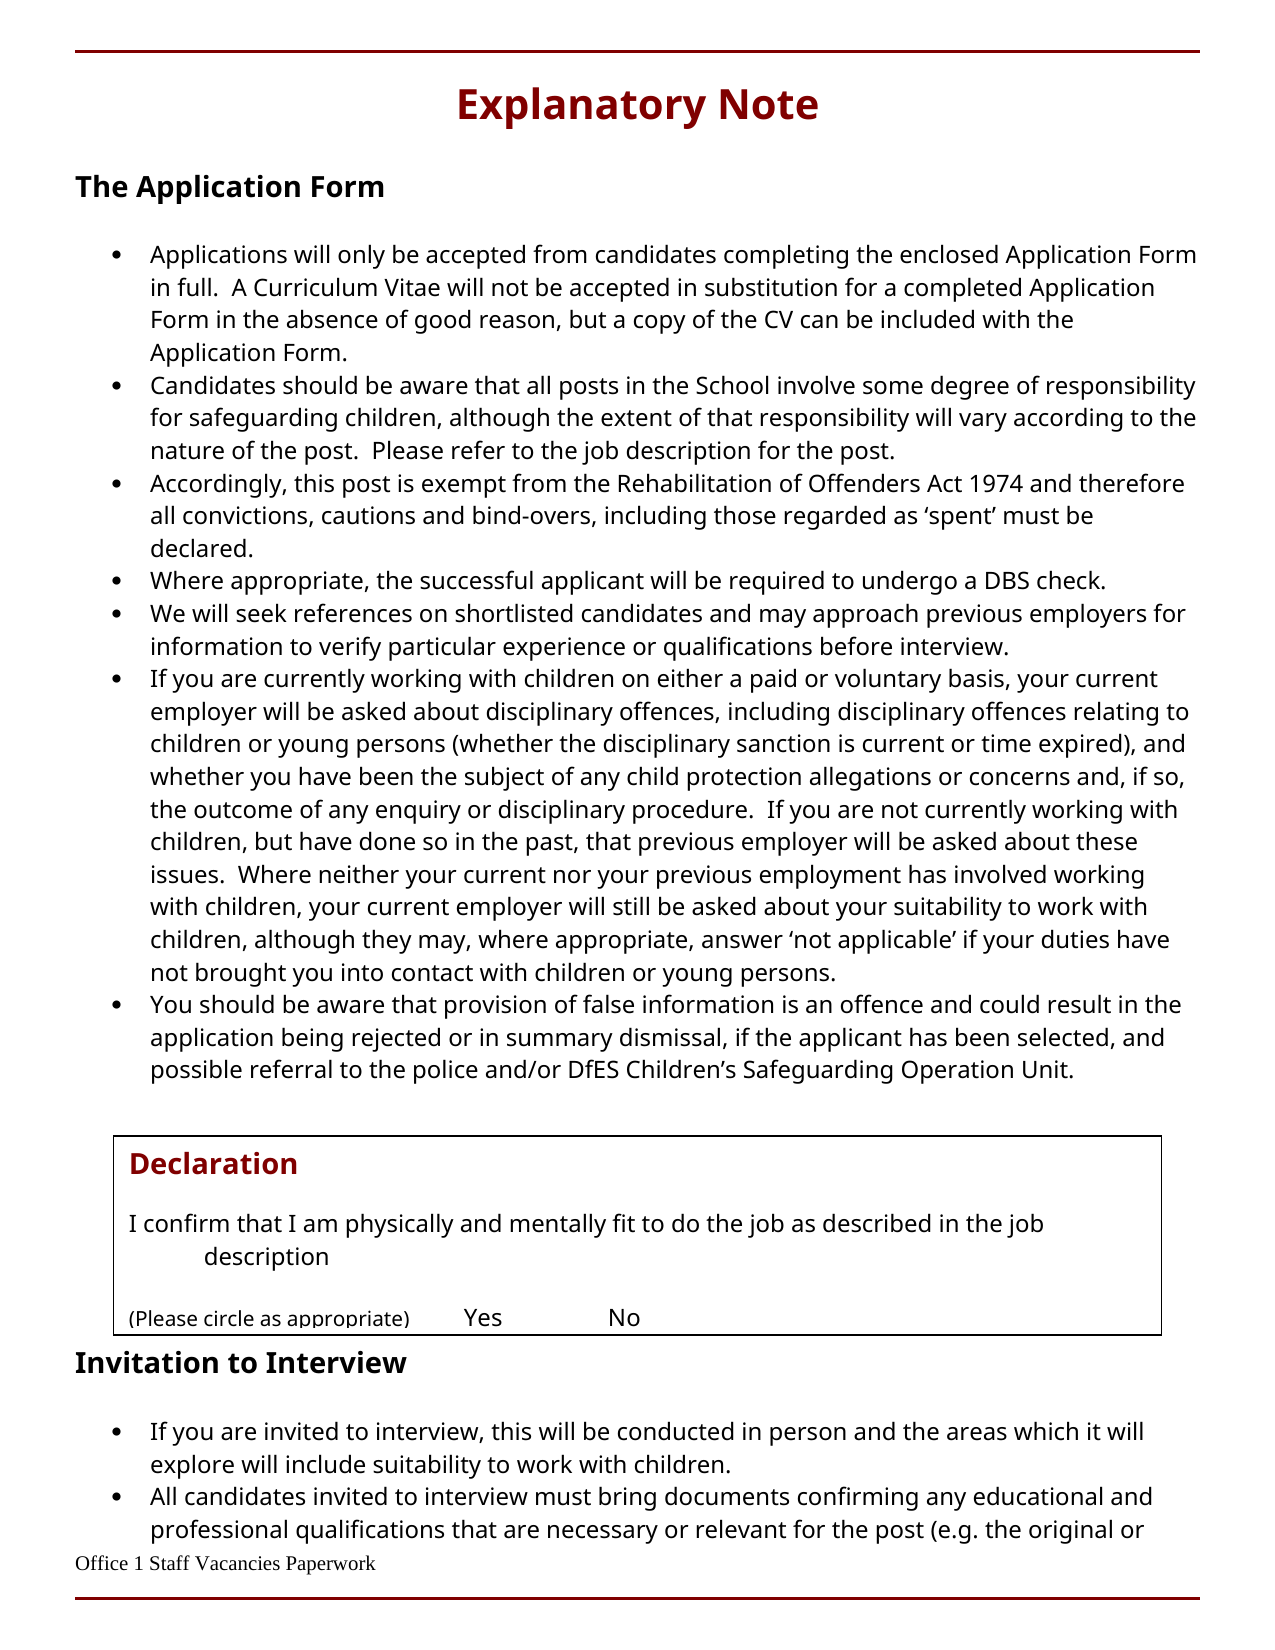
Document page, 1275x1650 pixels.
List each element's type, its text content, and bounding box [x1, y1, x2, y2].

list Applications will only be accepted from candidates completing the enclosed Application Form in full. A Curriculum Vitae will not be accepted in substitution for a completed Application Form in the absence of good reason, but a copy of the CV can be included with the Application Form. [112, 238, 1200, 368]
list We will seek references on shortlisted candidates and may approach previous employers for information to verify particular experience or qualifications before interview. [112, 597, 1200, 662]
text Invitation to Interview [75, 1151, 1200, 1382]
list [112, 1480, 1200, 1545]
list Candidates should be aware that all posts in the School involve some degree of responsibility for safeguarding children, although the extent of that responsibility will vary according to the nature of the post. Please refer to the job description for the post. [112, 368, 1200, 466]
list Accordingly, this post is exempt from the Rehabilitation of Offenders Act 1974 and therefore all convictions, cautions and bind-overs, including those regarded as ‘spent’ must be declared. [112, 466, 1200, 564]
text Explanatory Note [75, 75, 1200, 132]
list Where appropriate, the successful applicant will be required to undergo a DBS check. [112, 564, 1200, 597]
list You should be aware that provision of false information is an offence and could result in the application being rejected or in summary dismissal, if the applicant has been selected, and possible referral to the police and/or DfES Children’s Safeguarding Operation Unit. [112, 988, 1200, 1086]
text The Application Form [75, 166, 1200, 206]
list If you are currently working with children on either a paid or voluntary basis, your current employer will be asked about disciplinary offences, including disciplinary offences relating to children or young persons (whether the disciplinary sanction is current or time expired), and whether you have been the subject of any child protection allegations or concerns and, if so, the outcome of any enquiry or disciplinary procedure. If you are not currently working with children, but have done so in the past, that previous employer will be asked about these issues. Where neither your current nor your previous employment has involved working with children, your current employer will still be asked about your suitability to work with children, although they may, where appropriate, answer ‘not applicable’ if your duties have not brought you into contact with children or young persons. [112, 662, 1200, 988]
list If you are invited to interview, this will be conducted in person and the areas which it will explore will include suitability to work with children. [112, 1415, 1200, 1480]
